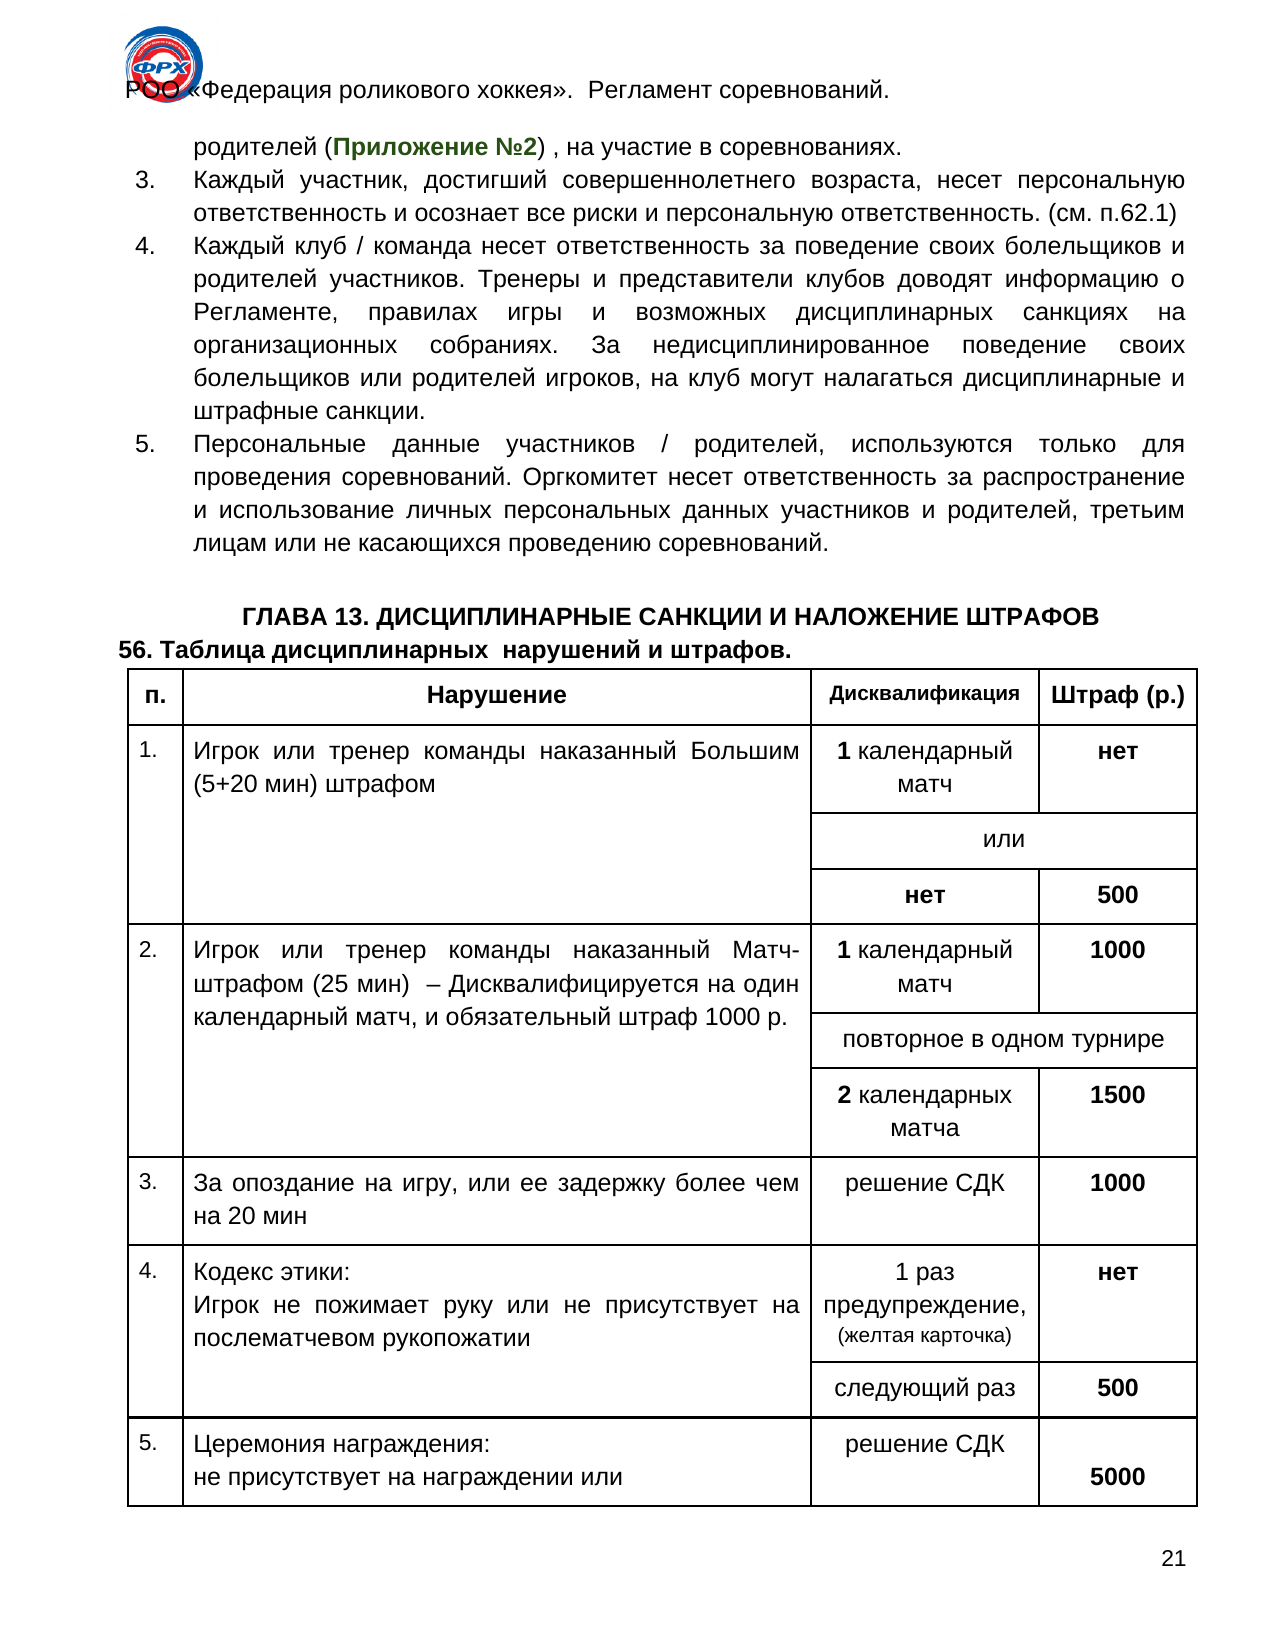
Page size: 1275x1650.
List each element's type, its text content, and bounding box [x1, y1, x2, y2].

list Каждый участник, достигший совершеннолетнего возраста, несет персональную ответственность и осознает все риски и персональную ответственность. (см. п.62.1) [156, 165, 1186, 227]
table_cell 5000 [1040, 1419, 1196, 1505]
text ГЛАВА 13. ДИСЦИПЛИНАРНЫЕ САНКЦИИ И НАЛОЖЕНИЕ ШТРАФОВ [156, 602, 1186, 631]
table_cell 1500 [1040, 1069, 1196, 1156]
table_cell 500 [1040, 1363, 1196, 1416]
table_cell нет [812, 870, 1038, 923]
text 56. Таблица дисциплинарных нарушений и штрафов. [118, 635, 1186, 664]
list Каждый клуб / команда несет ответственность за поведение своих болельщиков и родителей участников. Тренеры и представители клубов доводят информацию о Регламенте, правилах игры и возможных дисциплинарных санкциях на организационных собраниях. За недисциплинированное поведение своих болельщиков или родителей игроков, на клуб могут налагаться дисциплинарные и штрафные санкции. [156, 231, 1186, 425]
table_cell 1000 [1040, 1158, 1196, 1244]
table_cell 3. [129, 1158, 182, 1244]
table_cell решение CДК [812, 1158, 1038, 1244]
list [156, 132, 1186, 161]
table_cell 1. [129, 726, 182, 923]
table_cell 500 [1040, 870, 1196, 923]
table_cell Кодекс этики: Игрок не пожимает руку или не присутствует на послематчевом рукопожатии [184, 1246, 810, 1416]
table_cell За опоздание на игру, или ее задержку более чем на 20 мин [184, 1158, 810, 1244]
table_cell нет [1040, 1246, 1196, 1361]
table_header Нарушение [184, 670, 810, 723]
table_cell Игрок или тренер команды наказанный Матч-штрафом (25 мин) – Дисквалифицируется на один календарный матч, и обязательный штраф 1000 р. [184, 925, 810, 1156]
table_cell Игрок или тренер команды наказанный Большим (5+20 мин) штрафом [184, 726, 810, 923]
list Персональные данные участников / родителей, используются только для проведения соревнований. Оргкомитет несет ответственность за распространение и использование личных персональных данных участников и родителей, третьим лицам или не касающихся проведению соревнований. [156, 429, 1186, 557]
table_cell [184, 1419, 810, 1505]
table_cell 1000 [1040, 925, 1196, 1012]
picture [108, 12, 219, 117]
table_cell 2. [129, 925, 182, 1156]
table_cell повторное в одном турнире [812, 1014, 1196, 1067]
table_cell 2 календарных матча [812, 1069, 1038, 1156]
table_cell 4. [129, 1246, 182, 1416]
table_cell решение CДК [812, 1419, 1038, 1505]
table_header Штраф (р.) [1040, 670, 1196, 723]
table_cell 1 раз предупреждение, (желтая карточка) [812, 1246, 1038, 1361]
table_header Дисквалификация [812, 670, 1038, 723]
table_cell или [812, 814, 1196, 867]
table_cell 5. [129, 1419, 182, 1505]
table_cell 1 календарный матч [812, 726, 1038, 812]
table_cell следующий раз [812, 1363, 1038, 1416]
table_cell 1 календарный матч [812, 925, 1038, 1012]
table_header п. [129, 670, 182, 723]
table_cell нет [1040, 726, 1196, 812]
